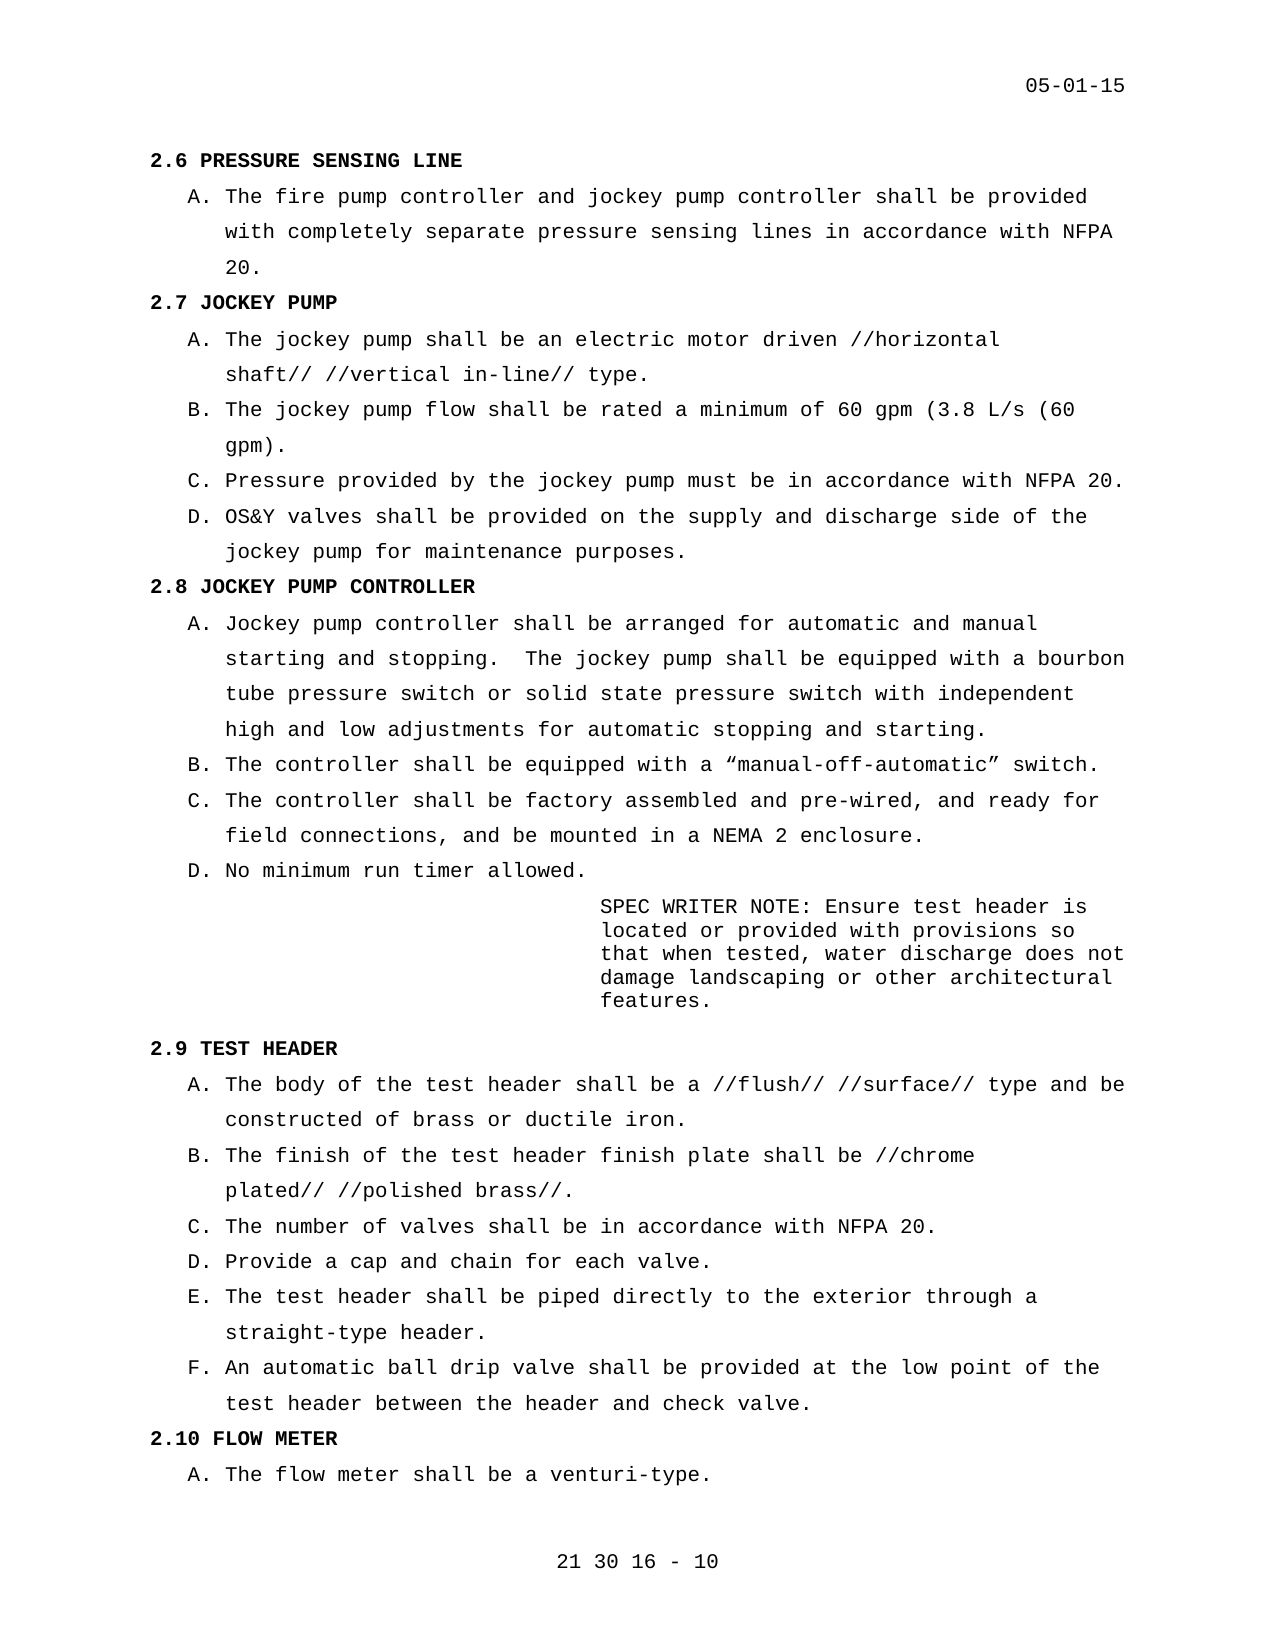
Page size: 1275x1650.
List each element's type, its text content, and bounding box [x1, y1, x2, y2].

text D. No minimum run timer allowed. [187, 861, 1125, 884]
text E. The test header shall be piped directly to the exterior through a straight-type header. [187, 1286, 1125, 1346]
text A. The flow meter shall be a venturi-type. [187, 1464, 1125, 1488]
text 2.9 test header [150, 1038, 1125, 1061]
text D. OS&Y valves shall be provided on the supply and discharge side of the jockey pump for maintenance purposes. [187, 506, 1125, 565]
text 2.7 jockey pump [150, 292, 1125, 316]
text D. Provide a cap and chain for each valve. [187, 1251, 1125, 1275]
text A. The body of the test header shall be a //flush// //surface// type and be constructed of brass or ductile iron. [187, 1074, 1125, 1133]
text C. Pressure provided by the jockey pump must be in accordance with NFPA 20. [187, 470, 1125, 494]
text A. Jockey pump controller shall be arranged for automatic and manual starting and stopping. The jockey pump shall be equipped with a bourbon tube pressure switch or solid state pressure switch with independent high and low adjustments for automatic stopping and starting. [187, 613, 1125, 742]
text 2.6 PRESSURE SENSING LINE [150, 150, 1125, 174]
text A. The fire pump controller and jockey pump controller shall be provided with completely separate pressure sensing lines in accordance with NFPA 20. [187, 186, 1125, 281]
text SPEC WRITER NOTE: Ensure test header is located or provided with provisions so that when tested, water discharge does not damage landscaping or other architectural features. [600, 896, 1125, 1014]
text 2.8 JOckey pump controller [150, 576, 1125, 600]
text A. The jockey pump shall be an electric motor driven //horizontal shaft// //vertical in-line// type. [187, 328, 1125, 388]
text C. The controller shall be factory assembled and pre-wired, and ready for field connections, and be mounted in a NEMA 2 enclosure. [187, 790, 1125, 849]
text B. The controller shall be equipped with a “manual-off-automatic” switch. [187, 754, 1125, 778]
text C. The number of valves shall be in accordance with NFPA 20. [187, 1216, 1125, 1239]
text B. The finish of the test header finish plate shall be //chrome plated// //polished brass//. [187, 1145, 1125, 1204]
text 2.10 flow meter [150, 1428, 1125, 1452]
text F. An automatic ball drip valve shall be provided at the low point of the test header between the header and check valve. [187, 1357, 1125, 1416]
text B. The jockey pump flow shall be rated a minimum of 60 gpm (3.8 L/s (60 gpm). [187, 399, 1125, 458]
